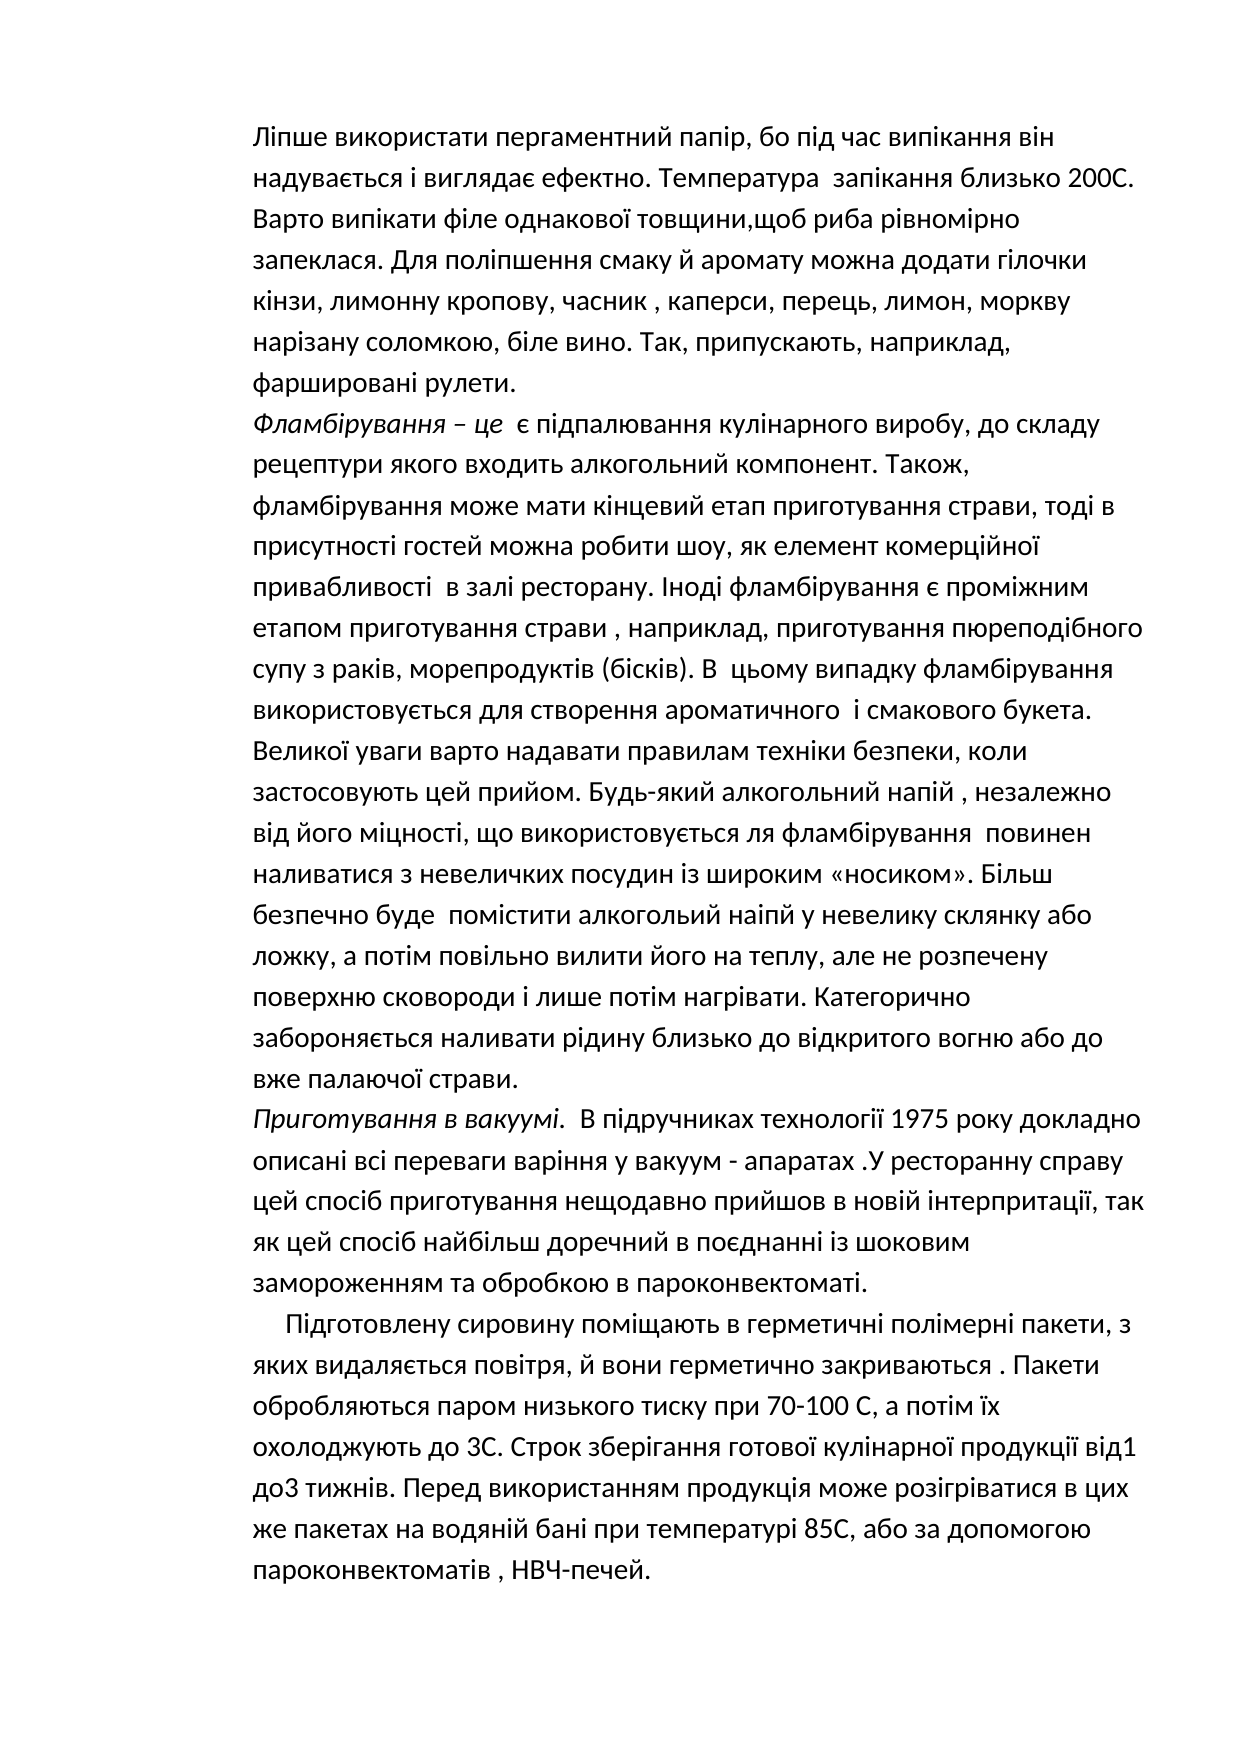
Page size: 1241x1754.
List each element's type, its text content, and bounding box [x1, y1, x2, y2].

list Великої уваги варто надавати правилам техніки безпеки, коли застосовують цей прийом. Будь-який алкогольний напій , незалежно від його міцності, що використовується ля фламбірування повинен наливатися з невеличких посудин із широким «носиком». Більш безпечно буде помістити алкогольий наіпй у невелику склянку або ложку, а потім повільно вилити його на теплу, але не розпечену поверхню сковороди і лише потім нагрівати. Категорично забороняється наливати рідину близько до відкритого вогню або до вже палаючої страви. [252, 732, 1152, 1095]
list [252, 118, 1152, 399]
list Приготування в вакуумі. В підручниках технології 1975 року докладно описані всі переваги варіння у вакуум - апаратах .У ресторанну справу цей спосіб приготування нещодавно прийшов в новій інтерпритації, так як цей спосіб найбільш доречний в поєднанні із шоковим замороженням та обробкою в пароконвектоматі. [252, 1101, 1152, 1300]
list Фламбірування – це є підпалювання кулінарного виробу, до складу рецептури якого входить алкогольний компонент. Також, фламбірування може мати кінцевий етап приготування страви, тоді в присутності гостей можна робити шоу, як елемент комерційної привабливості в залі ресторану. Іноді фламбірування є проміжним етапом приготування страви , наприклад, приготування пюреподібного супу з раків, морепродуктів (бісків). В цьому випадку фламбірування використовується для створення ароматичного і смакового букета. [252, 405, 1152, 727]
list Підготовлену сировину поміщають в герметичні полімерні пакети, з яких видаляється повітря, й вони герметично закриваються . Пакети обробляються паром низького тиску при 70-100 С, а потім їх охолоджують до 3С. Строк зберігання готової кулінарної продукції від1 до3 тижнів. Перед використанням продукція може розігріватися в цих же пакетах на водяній бані при температурі 85С, або за допомогою пароконвектоматів , НВЧ-печей. [252, 1305, 1152, 1587]
